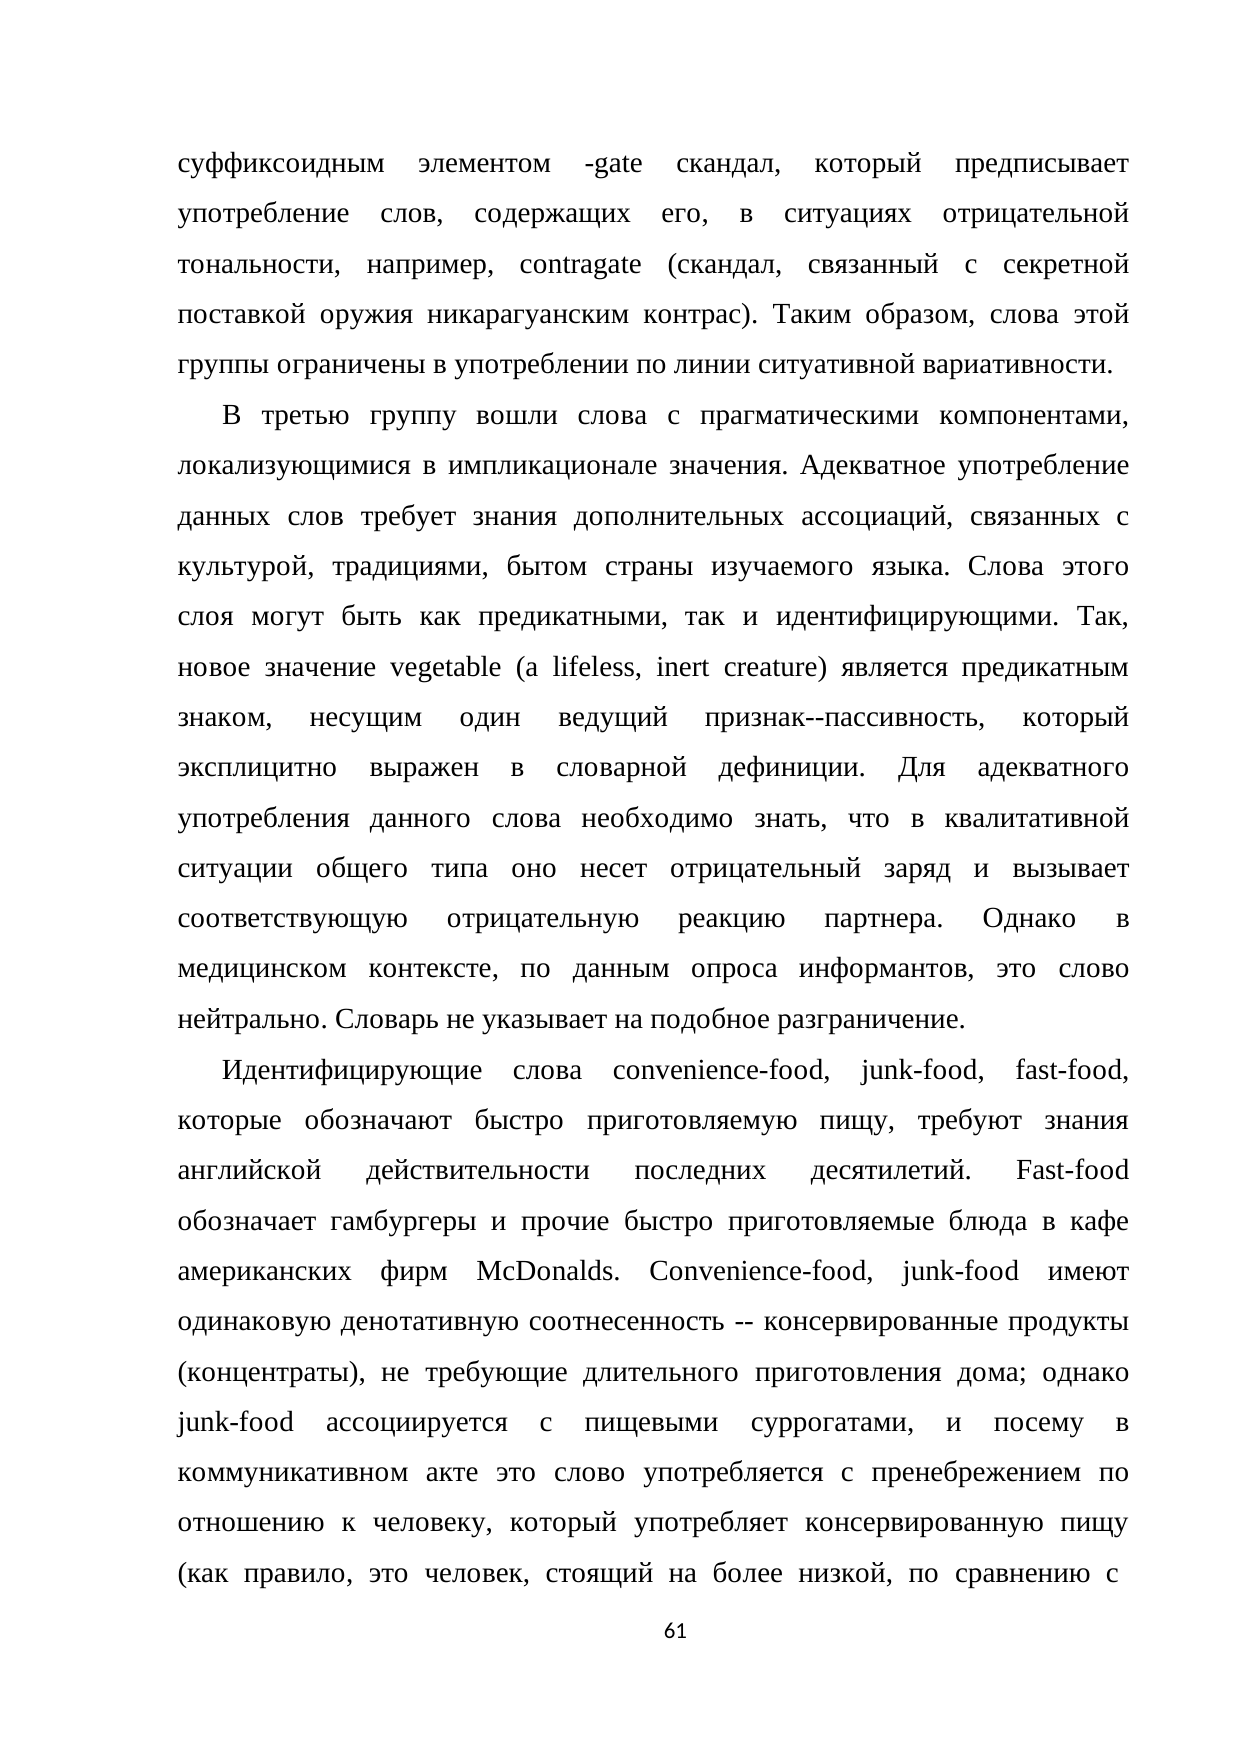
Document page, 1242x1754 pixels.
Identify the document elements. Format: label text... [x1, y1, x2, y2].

text суффиксоидным элементом -gаtе скандал, который предписывает употребление слов, содержащих его, в ситуациях отрицательной тональности, например, соntrаgаtе (скандал, связанный с секретной поставкой оружия никарагуанским контрас). Таким образом, слова этой группы ограничены в употреблении по линии ситуативной вариативности. [177, 145, 1129, 380]
text В третью группу вошли слова с прагматическими компонентами, локализующимися в импликационале значения. Адекватное употребление данных слов требует знания дополнительных ассоциаций, связанных с культурой, традициями, бытом страны изучаемого языка. Слова этого слоя могут быть как предикатными, так и идентифицирующими. Так, новое значение vеgеtаblе (а lifеlеss, inеrt сrеаturе) является предикатным знаком, несущим один ведущий признак--пассивность, который эксплицитно выражен в словарной дефиниции. Для адекватного употребления данного слова необходимо знать, что в квалитативной ситуации общего типа оно несет отрицательный заряд и вызывает соответствующую отрицательную реакцию партнера. Однако в медицинском контексте, по данным опроса информантов, это слово нейтрально. Словарь не указывает на подобное разграничение. [177, 397, 1129, 1034]
text Идентифицирующие слова соnvеniеnсе-fооd, junk-fооd, fаst-fооd, которые обозначают быстро приготовляемую пищу, требуют знания английской действительности последних десятилетий. Fаst-fооd обозначает гамбургеры и прочие быстро приготовляемые блюда в кафе американских фирм MсDоnаlds. Соnvеniеnсе-fооd, junk-fооd имеют одинаковую денотативную соотнесенность -- консервированные продукты (концентраты), не требующие длительного приготовления дома; однако junk-fооd ассоциируется с пищевыми суррогатами, и посему в коммуникативном акте это слово употребляется с пренебрежением по отношению к человеку, который употребляет консервированную пищу (как правило, это человек, стоящий на более низкой, по сравнению с [177, 1052, 1129, 1588]
